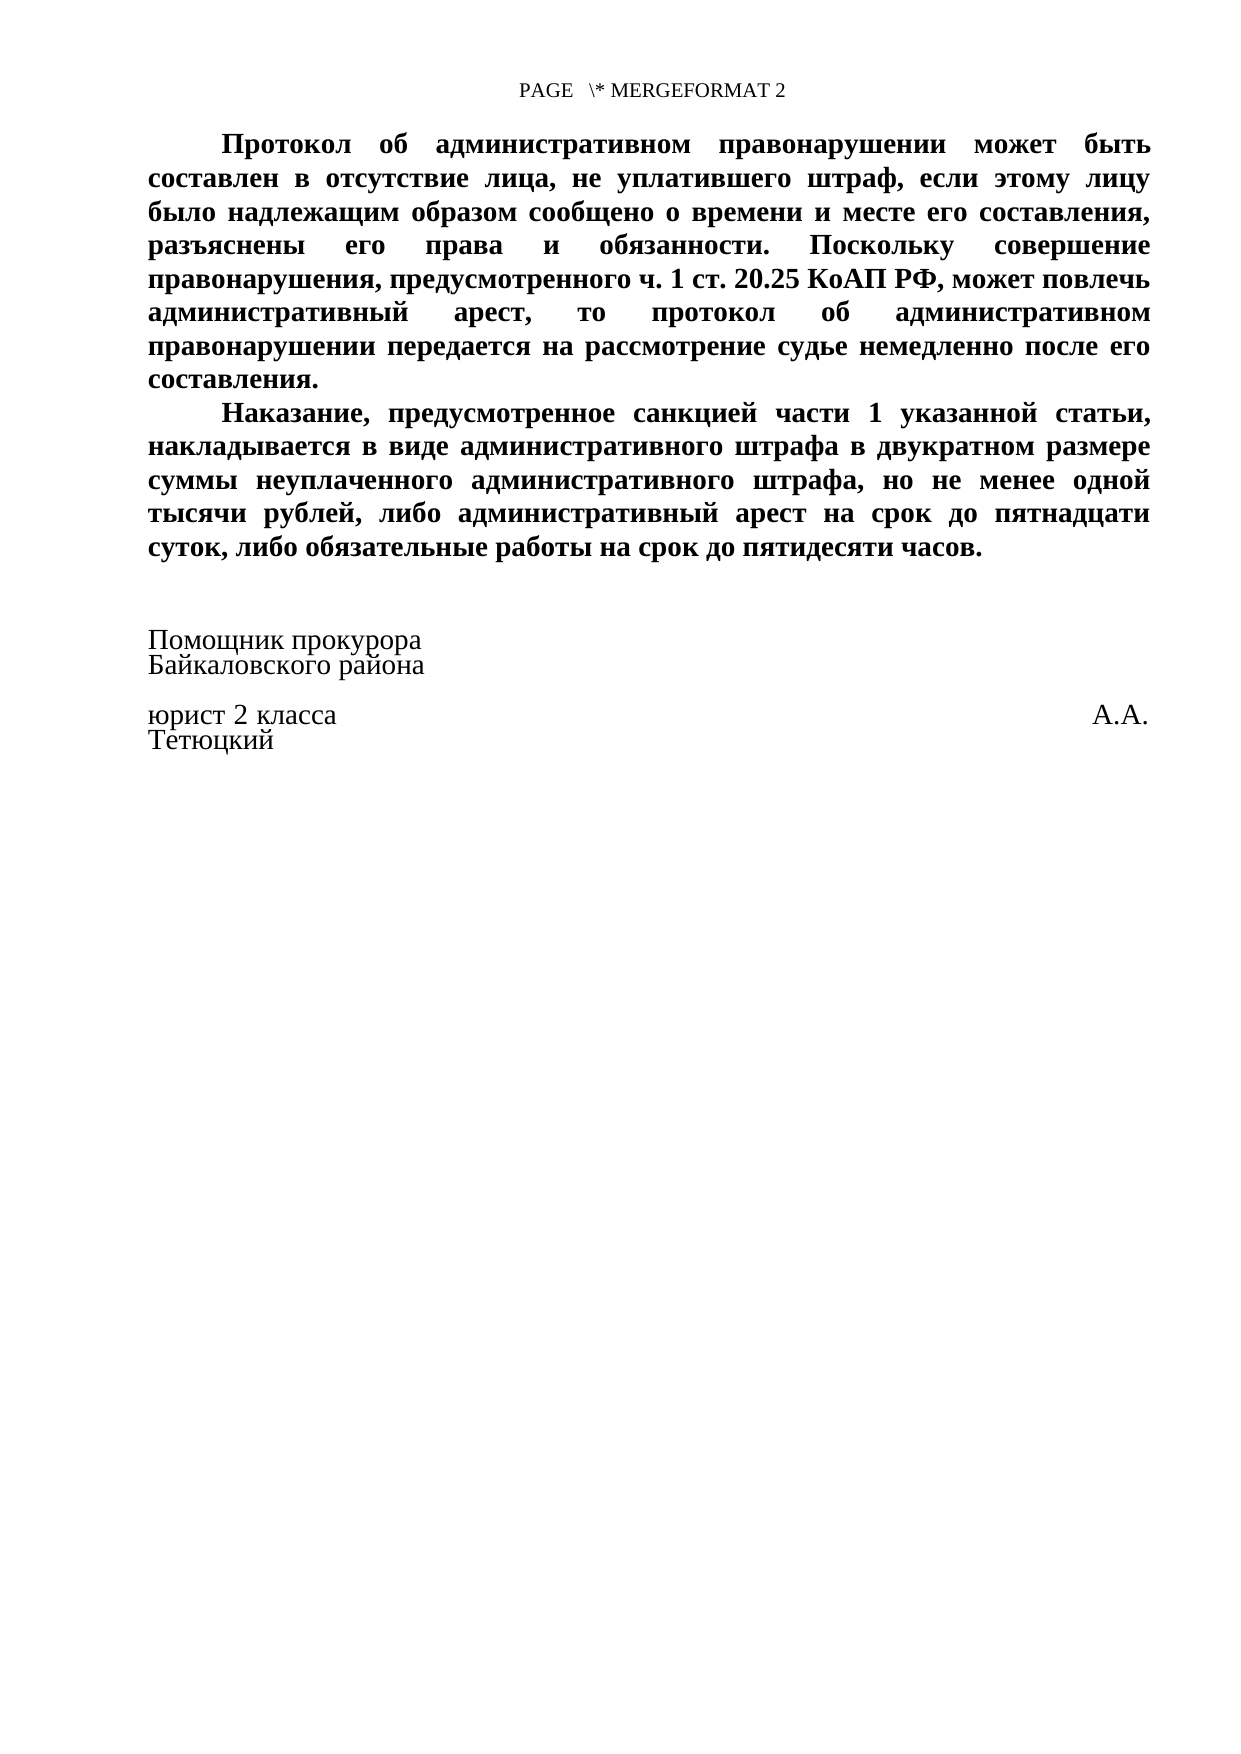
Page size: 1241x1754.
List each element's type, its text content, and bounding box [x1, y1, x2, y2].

text Помощник прокурора [148, 630, 1152, 655]
text Протокол об административном правонарушении может быть составлен в отсутствие лица, не уплатившего штраф, если этому лицу было надлежащим образом сообщено о времени и месте его составления, разъяснены его права и обязанности. Поскольку совершение правонарушения, предусмотренного ч. 1 ст. 20.25 КоАП РФ, может повлечь административный арест, то протокол об административном правонарушении передается на рассмотрение судье немедленно после его составления. [148, 127, 1152, 395]
text юрист 2 класса А.А. Тетюцкий [148, 705, 1152, 755]
text Байкаловского района [148, 655, 1152, 680]
text Наказание, предусмотренное санкцией части 1 указанной статьи, накладывается в виде административного штрафа в двукратном размере суммы неуплаченного административного штрафа, но не менее одной тысячи рублей, либо административный арест на срок до пятнадцати суток, либо обязательные работы на срок до пятидесяти часов. [148, 395, 1152, 563]
